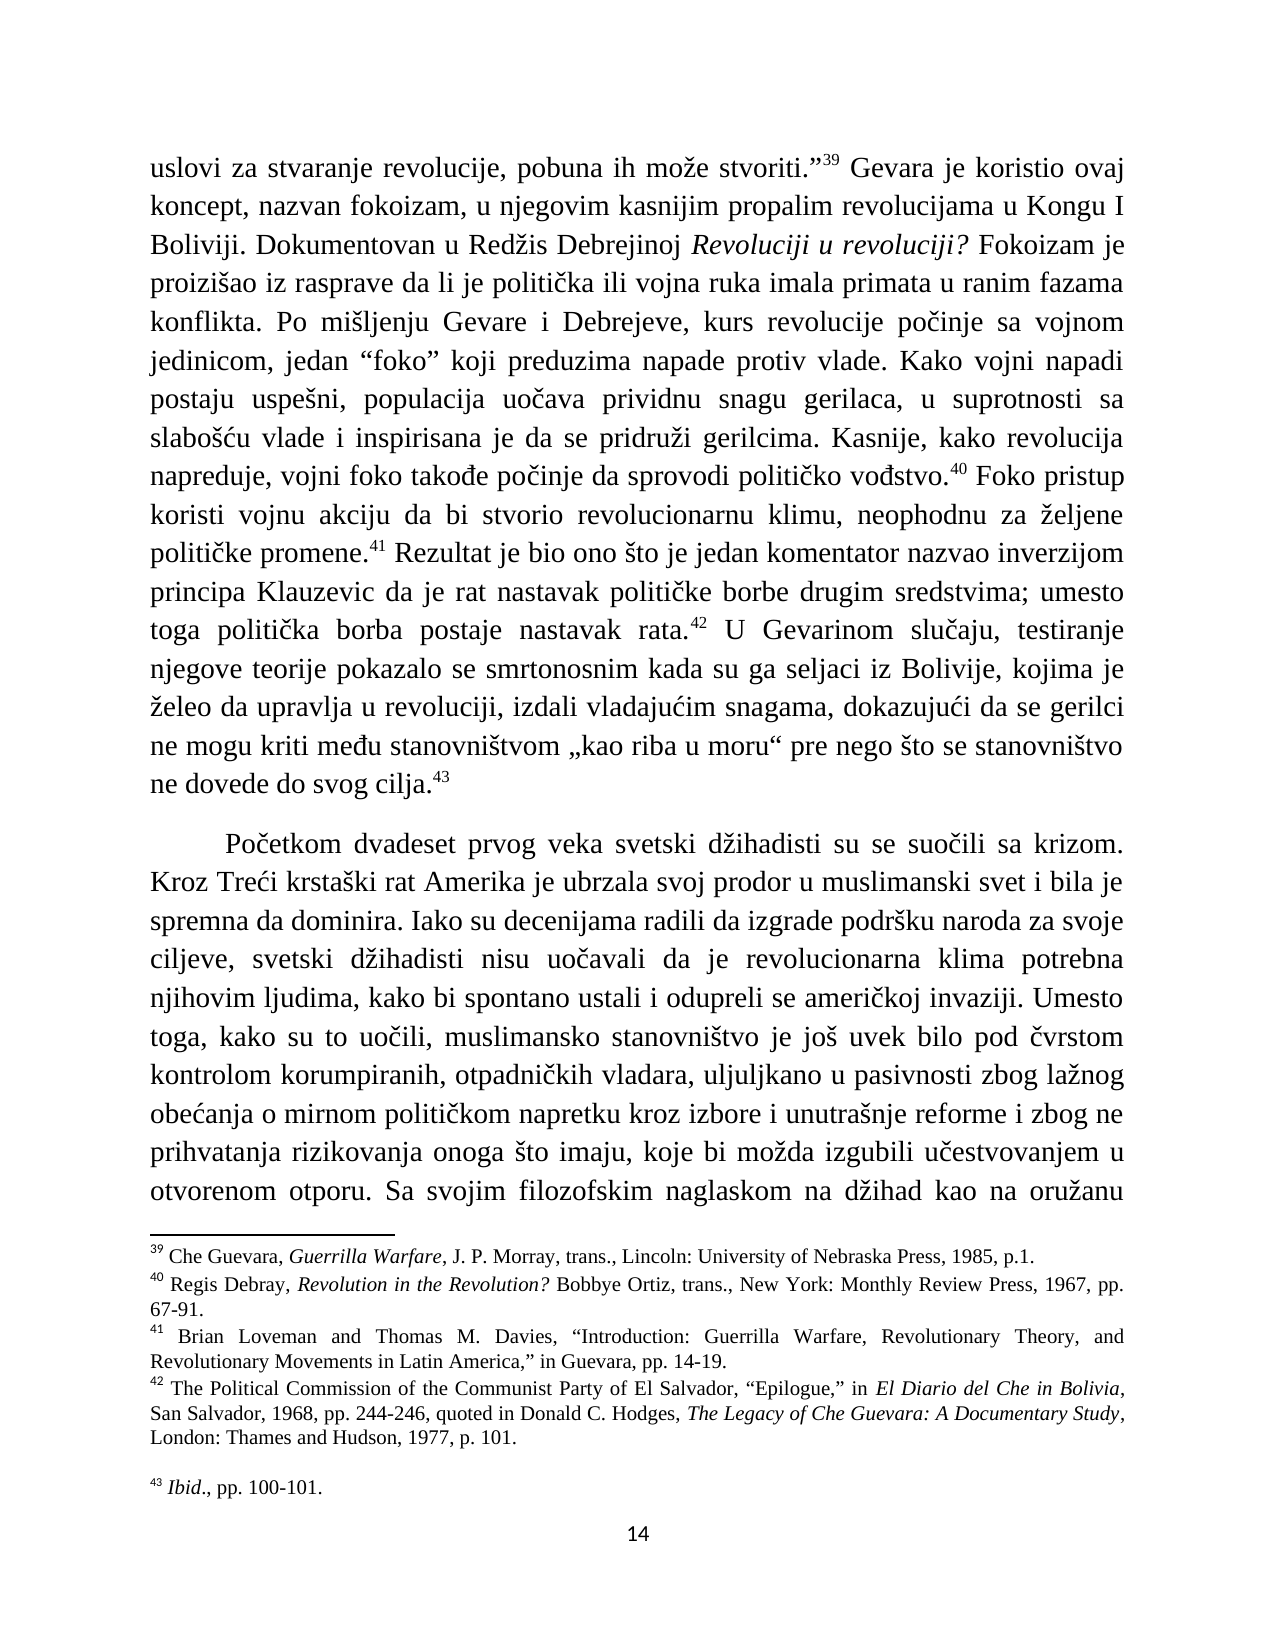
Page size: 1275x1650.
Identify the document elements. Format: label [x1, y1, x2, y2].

text [150, 826, 1125, 1206]
text [150, 150, 1125, 800]
